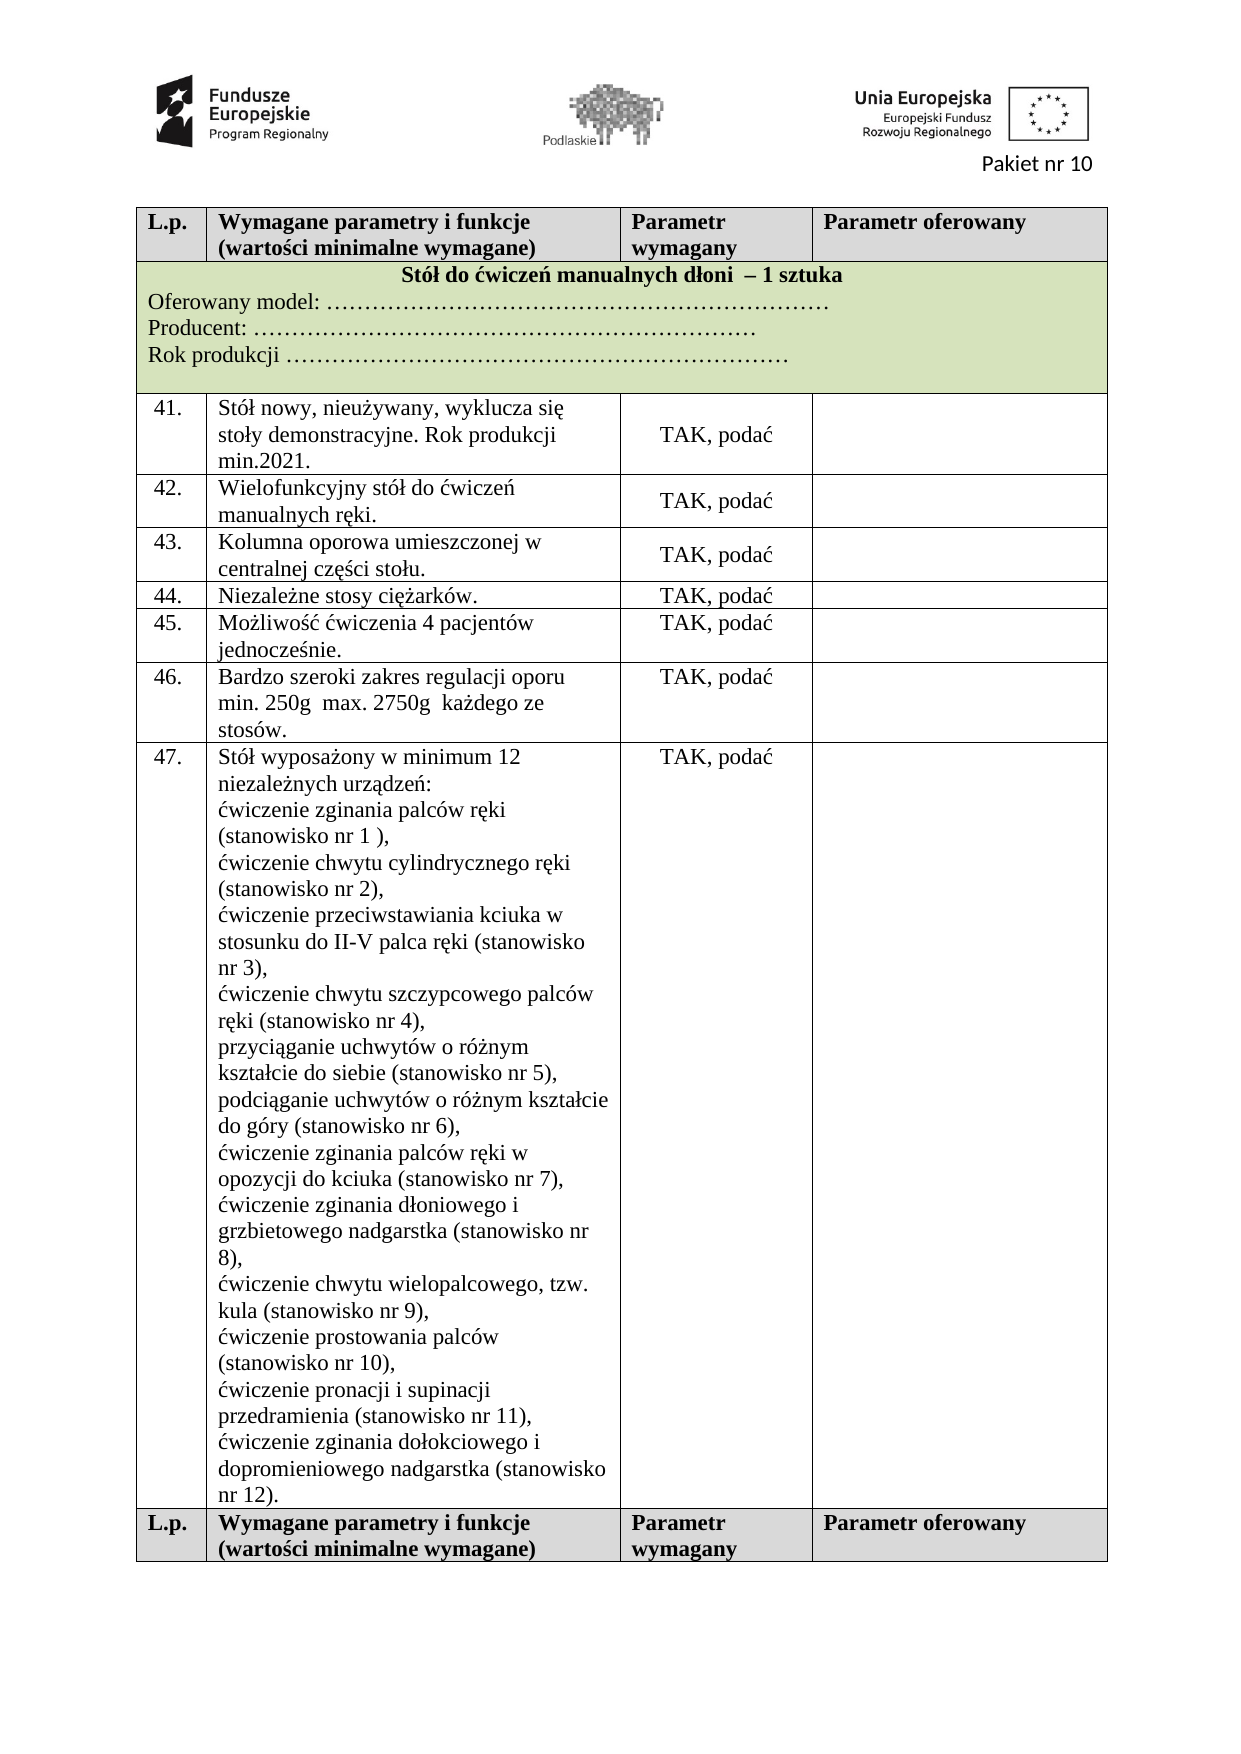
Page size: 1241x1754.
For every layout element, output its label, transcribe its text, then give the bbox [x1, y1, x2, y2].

table_cell [137, 663, 206, 742]
table_cell [137, 609, 206, 662]
table_cell TAK, podać [621, 663, 812, 742]
table_cell [137, 582, 206, 608]
table_cell [813, 582, 1107, 608]
table_cell [137, 743, 206, 1507]
table_cell [137, 394, 206, 473]
table_cell [813, 528, 1107, 581]
table_cell Parametr oferowany [813, 208, 1107, 261]
table_cell Parametr oferowany [813, 1509, 1107, 1561]
table_cell Stół wyposażony w minimum 12 niezależnych urządzeń: ćwiczenie zginania palców ręki (stanowisko nr 1 ), ćwiczenie chwytu cylindrycznego ręki (stanowisko nr 2), ćwiczenie przeciwstawiania kciuka w stosunku do II-V palca ręki (stanowisko nr 3), ćwiczenie chwytu szczypcowego palców ręki (stanowisko nr 4), przyciąganie uchwytów o różnym kształcie do siebie (stanowisko nr 5), podciąganie uchwytów o różnym kształcie do góry (stanowisko nr 6), ćwiczenie zginania palców ręki w opozycji do kciuka (stanowisko nr 7), ćwiczenie zginania dłoniowego i grzbietowego nadgarstka (stanowisko nr 8), ćwiczenie chwytu wielopalcowego, tzw. kula (stanowisko nr 9), ćwiczenie prostowania palców (stanowisko nr 10), ćwiczenie pronacji i supinacji przedramienia (stanowisko nr 11), ćwiczenie zginania dołokciowego i dopromieniowego nadgarstka (stanowisko nr 12). [207, 743, 620, 1507]
table_cell Wymagane parametry i funkcje (wartości minimalne wymagane) [207, 1509, 620, 1561]
table_cell Niezależne stosy ciężarków. [207, 582, 620, 608]
table_cell TAK, podać [621, 528, 812, 581]
table_cell Bardzo szeroki zakres regulacji oporu min. 250g max. 2750g każdego ze stosów. [207, 663, 620, 742]
table_cell L.p. [137, 1509, 206, 1561]
table_cell Wymagane parametry i funkcje (wartości minimalne wymagane) [207, 208, 620, 261]
table_cell TAK, podać [621, 743, 812, 1507]
table_cell [137, 528, 206, 581]
table_cell TAK, podać [621, 475, 812, 527]
table_cell [813, 394, 1107, 473]
table_cell [137, 475, 206, 527]
table_cell Wielofunkcyjny stół do ćwiczeń manualnych ręki. [207, 475, 620, 527]
table_cell [813, 743, 1107, 1507]
table_cell [813, 609, 1107, 662]
table_cell Kolumna oporowa umieszczonej w centralnej części stołu. [207, 528, 620, 581]
table_cell Stół do ćwiczeń manualnych dłoni – 1 sztuka Oferowany model: ………………………………………………………… Producent: ………………………………………………………… Rok produkcji ………………………………………………………… [137, 262, 1107, 393]
table_cell Parametr wymagany [621, 208, 812, 261]
table_cell [813, 663, 1107, 742]
table_cell L.p. [137, 208, 206, 261]
table_cell Stół nowy, nieużywany, wyklucza się stoły demonstracyjne. Rok produkcji min.2021. [207, 394, 620, 473]
table_cell Parametr wymagany [621, 1509, 812, 1561]
picture [147, 73, 1093, 150]
table_cell TAK, podać [621, 394, 812, 473]
table_cell [813, 475, 1107, 527]
table_cell TAK, podać [621, 609, 812, 662]
table_cell TAK, podać [621, 582, 812, 608]
table_cell Możliwość ćwiczenia 4 pacjentów jednocześnie. [207, 609, 620, 662]
